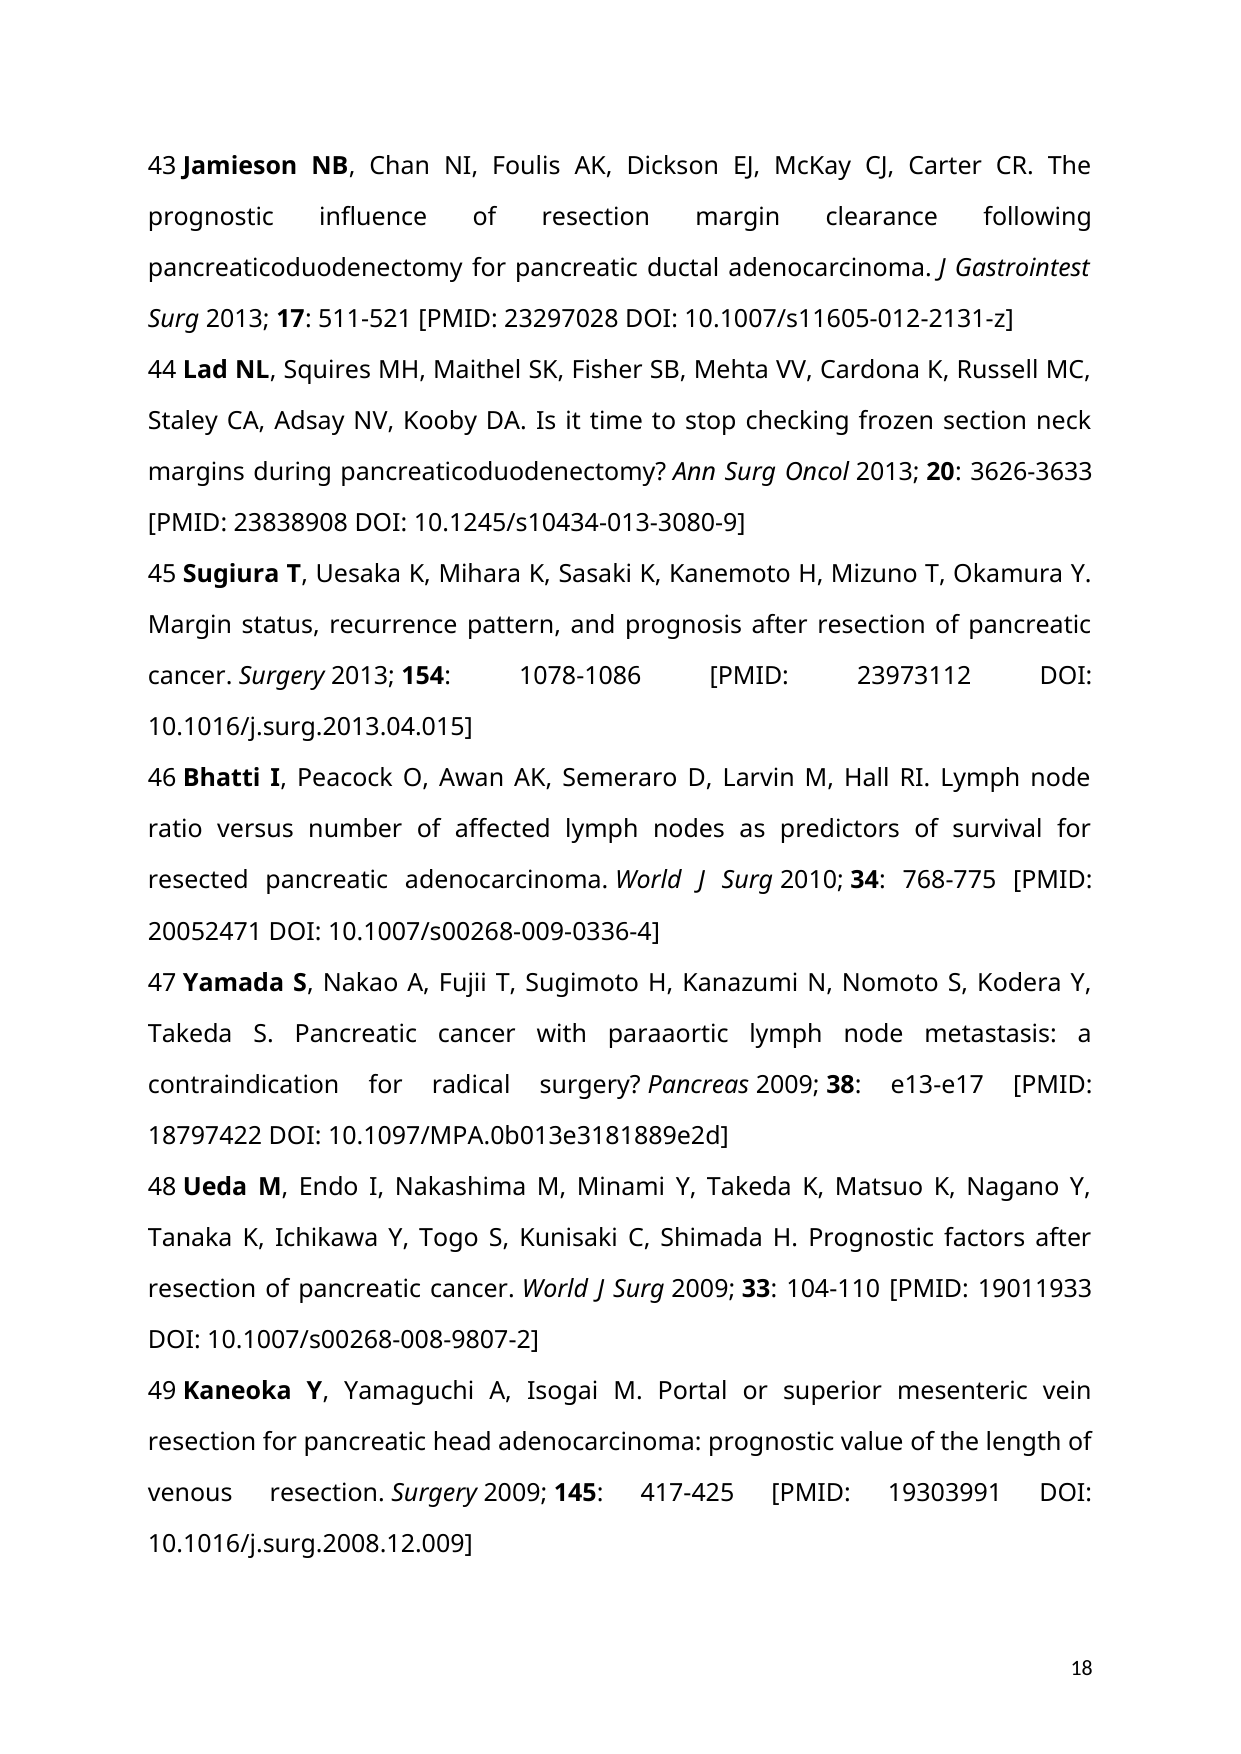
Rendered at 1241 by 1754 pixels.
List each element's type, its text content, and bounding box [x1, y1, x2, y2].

text 44 Lad NL, Squires MH, Maithel SK, Fisher SB, Mehta VV, Cardona K, Russell MC, Staley CA, Adsay NV, Kooby DA. Is it time to stop checking frozen section neck margins during pancreaticoduodenectomy? Ann Surg Oncol 2013; 20: 3626-3633 [PMID: 23838908 DOI: 10.1245/s10434-013-3080-9] [148, 352, 1093, 539]
text 43 Jamieson NB, Chan NI, Foulis AK, Dickson EJ, McKay CJ, Carter CR. The prognostic influence of resection margin clearance following pancreaticoduodenectomy for pancreatic ductal adenocarcinoma. J Gastrointest Surg 2013; 17: 511-521 [PMID: 23297028 DOI: 10.1007/s11605-012-2131-z] [148, 148, 1093, 335]
text 45 Sugiura T, Uesaka K, Mihara K, Sasaki K, Kanemoto H, Mizuno T, Okamura Y. Margin status, recurrence pattern, and prognosis after resection of pancreatic cancer. Surgery 2013; 154: 1078-1086 [PMID: 23973112 DOI: 10.1016/j.surg.2013.04.015] [148, 556, 1093, 743]
text 47 Yamada S, Nakao A, Fujii T, Sugimoto H, Kanazumi N, Nomoto S, Kodera Y, Takeda S. Pancreatic cancer with paraaortic lymph node metastasis: a contraindication for radical surgery? Pancreas 2009; 38: e13-e17 [PMID: 18797422 DOI: 10.1097/MPA.0b013e3181889e2d] [148, 964, 1093, 1151]
text 49 Kaneoka Y, Yamaguchi A, Isogai M. Portal or superior mesenteric vein resection for pancreatic head adenocarcinoma: prognostic value of the length of venous resection. Surgery 2009; 145: 417-425 [PMID: 19303991 DOI: 10.1016/j.surg.2008.12.009] [148, 1373, 1093, 1560]
text 48 Ueda M, Endo I, Nakashima M, Minami Y, Takeda K, Matsuo K, Nagano Y, Tanaka K, Ichikawa Y, Togo S, Kunisaki C, Shimada H. Prognostic factors after resection of pancreatic cancer. World J Surg 2009; 33: 104-110 [PMID: 19011933 DOI: 10.1007/s00268-008-9807-2] [148, 1168, 1093, 1356]
text 46 Bhatti I, Peacock O, Awan AK, Semeraro D, Larvin M, Hall RI. Lymph node ratio versus number of affected lymph nodes as predictors of survival for resected pancreatic adenocarcinoma. World J Surg 2010; 34: 768-775 [PMID: 20052471 DOI: 10.1007/s00268-009-0336-4] [148, 760, 1093, 947]
